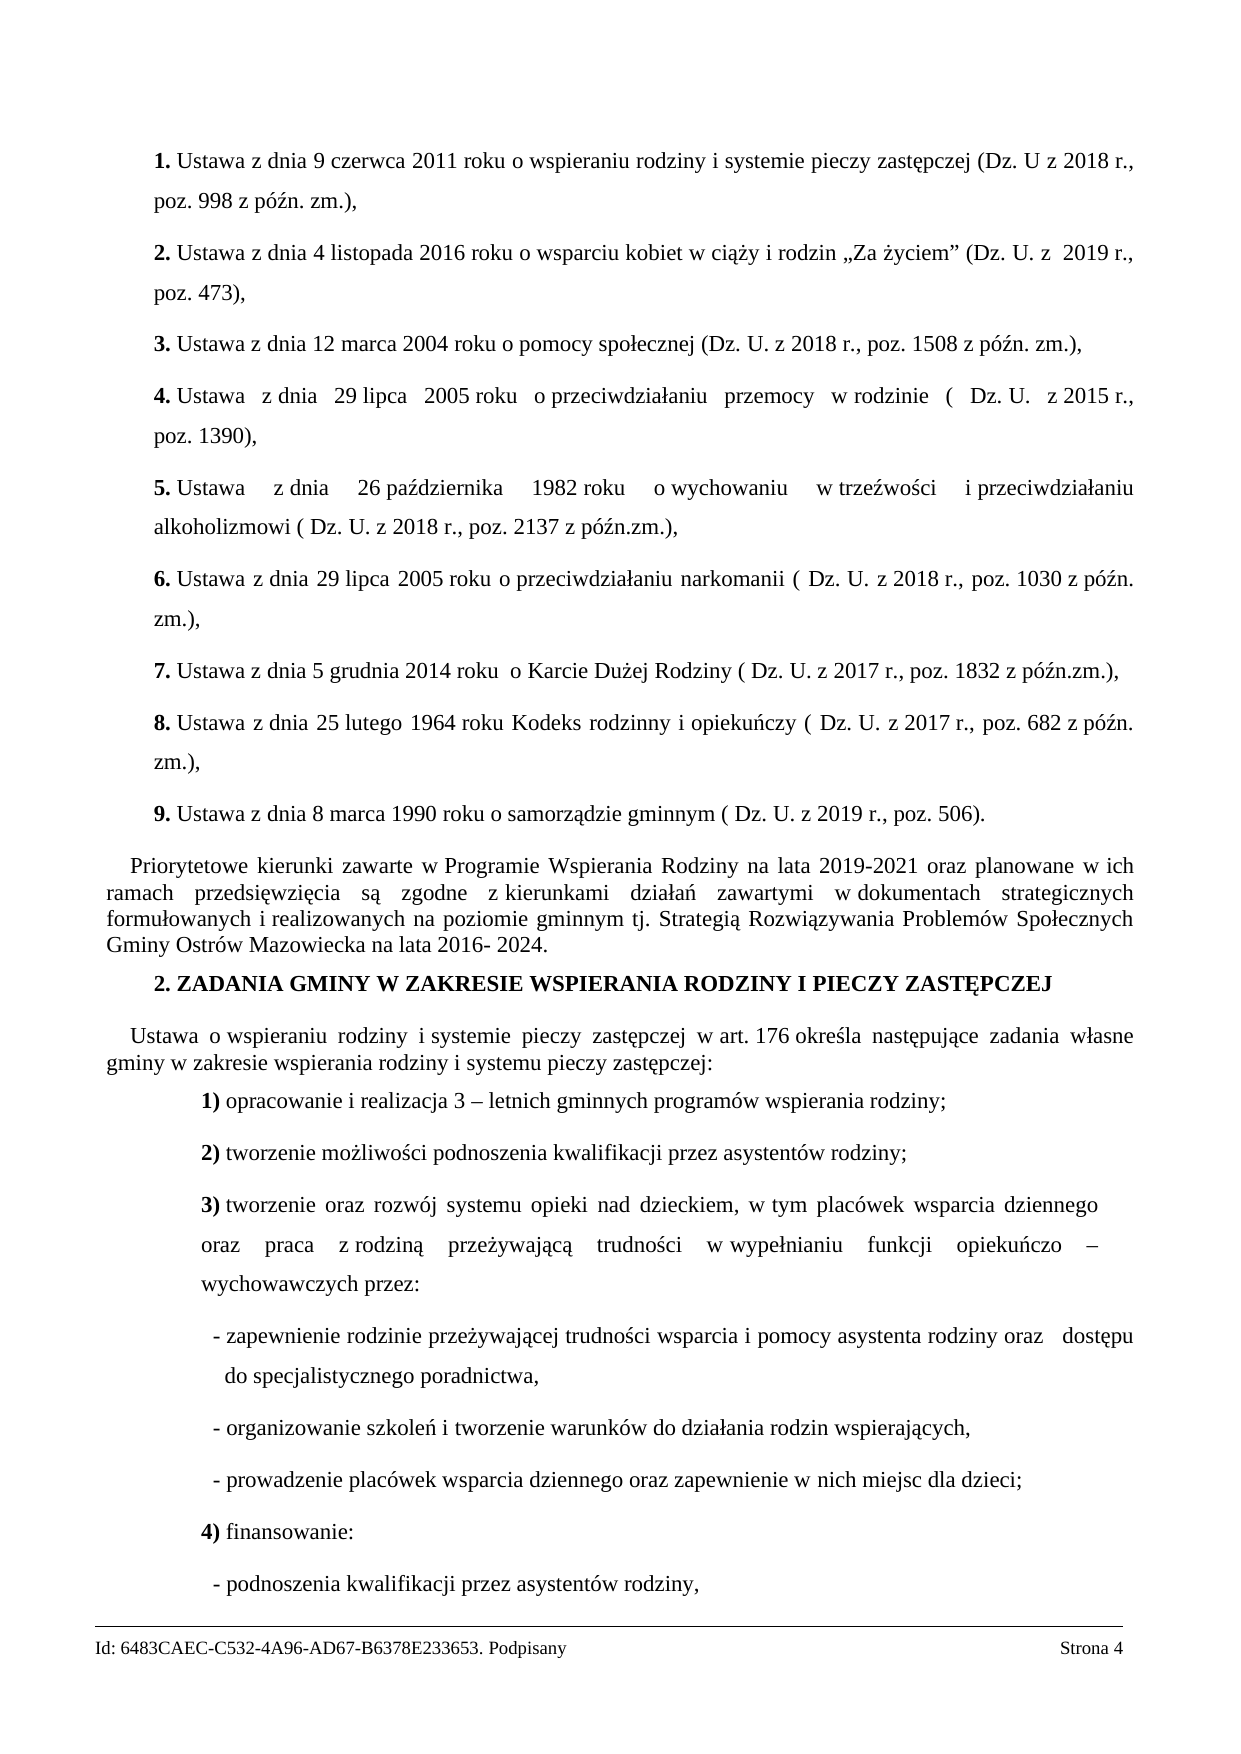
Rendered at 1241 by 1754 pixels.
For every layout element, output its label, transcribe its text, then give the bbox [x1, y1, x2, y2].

text 5. Ustawa z dnia 26 października 1982 roku o wychowaniu w trzeźwości i przeciwdziałaniu alkoholizmowi ( Dz. U. z 2018 r., poz. 2137 z późn.zm.), [153, 474, 1134, 540]
text 9. Ustawa z dnia 8 marca 1990 roku o samorządzie gminnym ( Dz. U. z 2019 r., poz. 506). [153, 800, 1134, 827]
text 8. Ustawa z dnia 25 lutego 1964 roku Kodeks rodzinny i opiekuńczy ( Dz. U. z 2017 r., poz. 682 z późn. zm.), [153, 709, 1134, 775]
text 3) tworzenie oraz rozwój systemu opieki nad dzieckiem, w tym placówek wsparcia dziennego oraz praca z rodziną przeżywającą trudności w wypełnianiu funkcji opiekuńczo – wychowawczych przez: [201, 1191, 1098, 1297]
text 2. Ustawa z dnia 4 listopada 2016 roku o wsparciu kobiet w ciąży i rodzin „Za życiem” (Dz. U. z 2019 r., poz. 473), [153, 239, 1134, 305]
text Ustawa o wspieraniu rodziny i systemie pieczy zastępczej w art. 176 określa następujące zadania własne gminy w zakresie wspierania rodziny i systemu pieczy zastępczej: [106, 1022, 1134, 1075]
text 7. Ustawa z dnia 5 grudnia 2014 roku o Karcie Dużej Rodziny ( Dz. U. z 2017 r., poz. 1832 z późn.zm.), [153, 657, 1134, 683]
text 3. Ustawa z dnia 12 marca 2004 roku o pomocy społecznej (Dz. U. z 2018 r., poz. 1508 z późn. zm.), [153, 331, 1134, 357]
text 1. Ustawa z dnia 9 czerwca 2011 roku o wspieraniu rodziny i systemie pieczy zastępczej (Dz. U z 2018 r., poz. 998 z późn. zm.), [153, 148, 1134, 213]
text 2. ZADANIA GMINY W ZAKRESIE WSPIERANIA RODZINY I PIECZY ZASTĘPCZEJ [153, 970, 1134, 997]
text 6. Ustawa z dnia 29 lipca 2005 roku o przeciwdziałaniu narkomanii ( Dz. U. z 2018 r., poz. 1030 z późn. zm.), [153, 565, 1134, 631]
text - zapewnienie rodzinie przeżywającej trudności wsparcia i pomocy asystenta rodziny oraz dostępu do specjalistycznego poradnictwa, [213, 1322, 1134, 1388]
text 4) finansowanie: [201, 1518, 1098, 1544]
text - organizowanie szkoleń i tworzenie warunków do działania rodzin wspierających, [213, 1414, 1134, 1440]
text - podnoszenia kwalifikacji przez asystentów rodziny, [213, 1570, 1134, 1596]
text Priorytetowe kierunki zawarte w Programie Wspierania Rodziny na lata 2019-2021 oraz planowane w ich ramach przedsięwzięcia są zgodne z kierunkami działań zawartymi w dokumentach strategicznych formułowanych i realizowanych na poziomie gminnym tj. Strategią Rozwiązywania Problemów Społecznych Gminy Ostrów Mazowiecka na lata 2016- 2024. [106, 852, 1134, 958]
text - prowadzenie placówek wsparcia dziennego oraz zapewnienie w nich miejsc dla dzieci; [213, 1466, 1134, 1492]
text 1) opracowanie i realizacja 3 – letnich gminnych programów wspierania rodziny; [201, 1087, 1098, 1114]
text 4. Ustawa z dnia 29 lipca 2005 roku o przeciwdziałaniu przemocy w rodzinie ( Dz. U. z 2015 r., poz. 1390), [153, 382, 1134, 448]
text 2) tworzenie możliwości podnoszenia kwalifikacji przez asystentów rodziny; [201, 1139, 1098, 1166]
